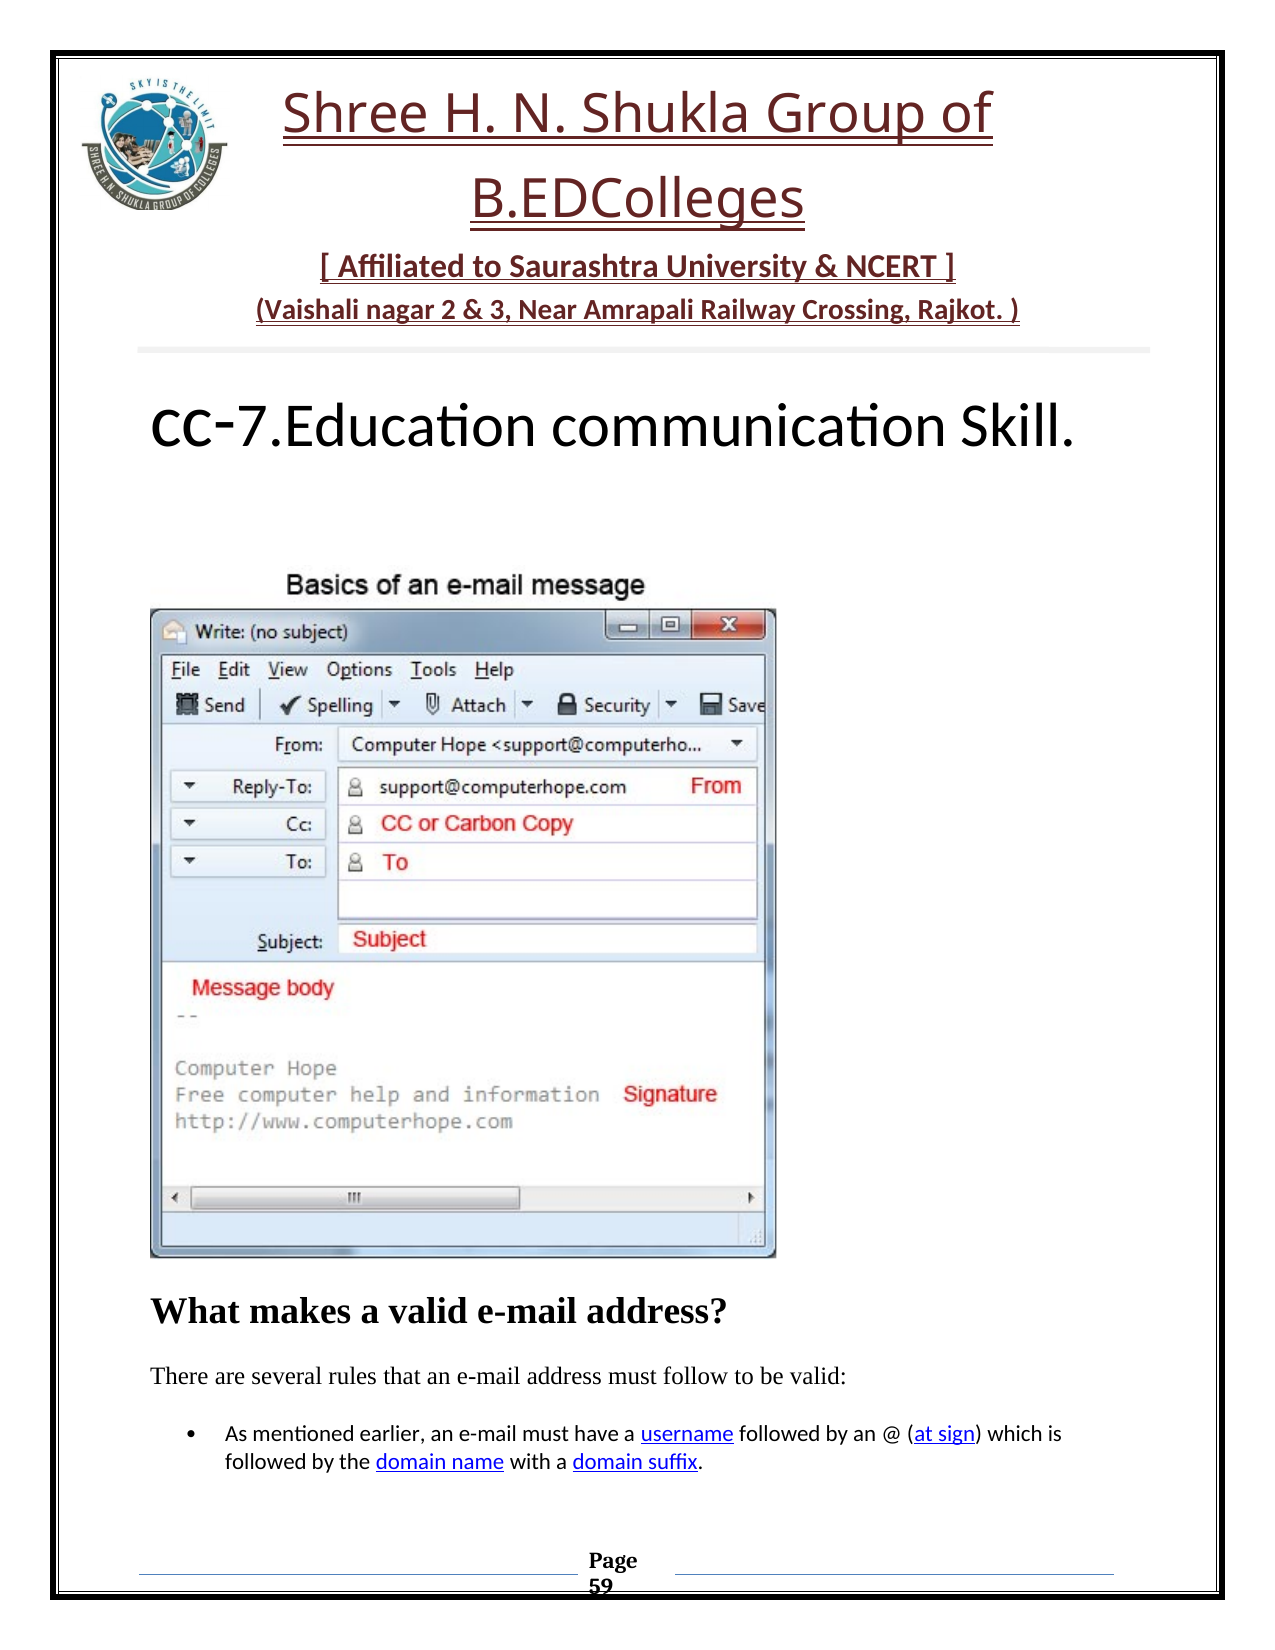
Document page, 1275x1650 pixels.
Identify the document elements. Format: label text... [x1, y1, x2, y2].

picture [79, 75, 230, 210]
picture [150, 565, 777, 1260]
text There are several rules that an e-mail address must follow to be valid: [150, 1361, 1125, 1389]
list As mentioned earlier, an e-mail must have a username followed by an @ (at sign) which is followed by the domain name with a domain suffix. [187, 1419, 1125, 1475]
subtitle What makes a valid e-mail address? [150, 1288, 1125, 1332]
